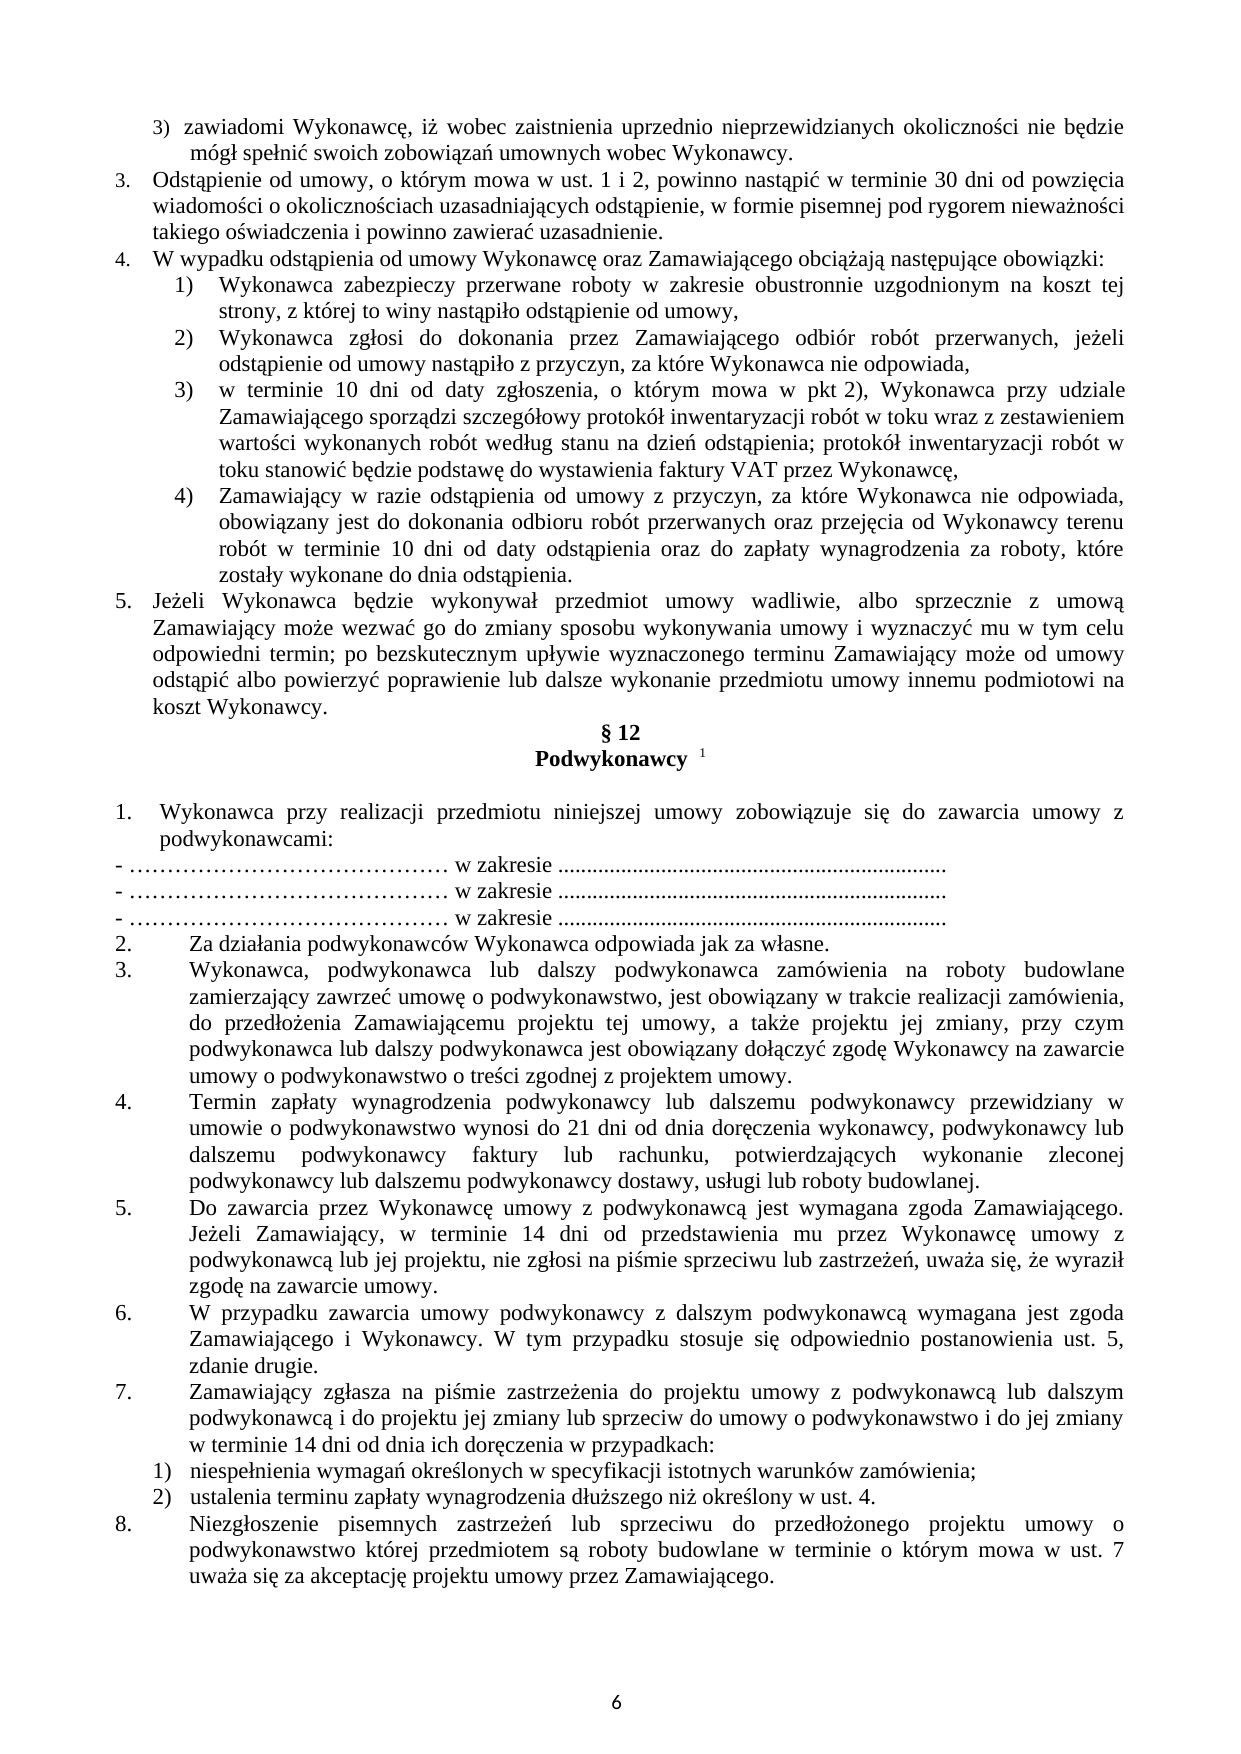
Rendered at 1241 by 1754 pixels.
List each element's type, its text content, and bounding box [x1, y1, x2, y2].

list W przypadku zawarcia umowy podwykonawcy z dalszym podwykonawcą wymagana jest zgoda Zamawiającego i Wykonawcy. W tym przypadku stosuje się odpowiednio postanowienia ust. 5, zdanie drugie. [115, 1299, 1126, 1378]
text - …………………………………… w zakresie .................................................................... [115, 904, 1126, 930]
list ustalenia terminu zapłaty wynagrodzenia dłuższego niż określony w ust. 4. [152, 1483, 1126, 1510]
list Odstąpienie od umowy, o którym mowa w ust. 1 i 2, powinno nastąpić w terminie 30 dni od powzięcia wiadomości o okolicznościach uzasadniających odstąpienie, w formie pisemnej pod rygorem nieważności takiego oświadczenia i powinno zawierać uzasadnienie. [115, 166, 1126, 245]
text Podwykonawcy 1 [115, 746, 1126, 772]
list w terminie 10 dni od daty zgłoszenia, o którym mowa w pkt 2), Wykonawca przy udziale Zamawiającego sporządzi szczegółowy protokół inwentaryzacji robót w toku wraz z zestawieniem wartości wykonanych robót według stanu na dzień odstąpienia; protokół inwentaryzacji robót w toku stanowić będzie podstawę do wystawienia faktury VAT przez Wykonawcę, [174, 377, 1126, 482]
list Zamawiający zgłasza na piśmie zastrzeżenia do projektu umowy z podwykonawcą lub dalszym podwykonawcą i do projektu jej zmiany lub sprzeciw do umowy o podwykonawstwo i do jej zmiany w terminie 14 dni od dnia ich doręczenia w przypadkach: [115, 1378, 1126, 1457]
list niespełnienia wymagań określonych w specyfikacji istotnych warunków zamówienia; [152, 1457, 1126, 1483]
list Wykonawca zgłosi do dokonania przez Zamawiającego odbiór robót przerwanych, jeżeli odstąpienie od umowy nastąpiło z przyczyn, za które Wykonawca nie odpowiada, [174, 324, 1126, 377]
list Za działania podwykonawców Wykonawca odpowiada jak za własne. [115, 930, 1126, 956]
list Do zawarcia przez Wykonawcę umowy z podwykonawcą jest wymagana zgoda Zamawiającego. Jeżeli Zamawiający, w terminie 14 dni od przedstawienia mu przez Wykonawcę umowy z podwykonawcą lub jej projektu, nie zgłosi na piśmie sprzeciwu lub zastrzeżeń, uważa się, że wyraził zgodę na zawarcie umowy. [115, 1193, 1126, 1299]
list Wykonawca, podwykonawca lub dalszy podwykonawca zamówienia na roboty budowlane zamierzający zawrzeć umowę o podwykonawstwo, jest obowiązany w trakcie realizacji zamówienia, do przedłożenia Zamawiającemu projektu tej umowy, a także projektu jej zmiany, przy czym podwykonawca lub dalszy podwykonawca jest obowiązany dołączyć zgodę Wykonawcy na zawarcie umowy o podwykonawstwo o treści zgodnej z projektem umowy. [115, 956, 1126, 1088]
list Termin zapłaty wynagrodzenia podwykonawcy lub dalszemu podwykonawcy przewidziany w umowie o podwykonawstwo wynosi do 21 dni od dnia doręczenia wykonawcy, podwykonawcy lub dalszemu podwykonawcy faktury lub rachunku, potwierdzających wykonanie zleconej podwykonawcy lub dalszemu podwykonawcy dostawy, usługi lub roboty budowlanej. [115, 1088, 1126, 1193]
text - …………………………………… w zakresie .................................................................... [115, 877, 1126, 904]
list Niezgłoszenie pisemnych zastrzeżeń lub sprzeciwu do przedłożonego projektu umowy o podwykonawstwo której przedmiotem są roboty budowlane w terminie o którym mowa w ust. 7 uważa się za akceptację projektu umowy przez Zamawiającego. [115, 1510, 1126, 1589]
text § 12 [115, 719, 1126, 746]
list Zamawiający w razie odstąpienia od umowy z przyczyn, za które Wykonawca nie odpowiada, obowiązany jest do dokonania odbioru robót przerwanych oraz przejęcia od Wykonawcy terenu robót w terminie 10 dni od daty odstąpienia oraz do zapłaty wynagrodzenia za roboty, które zostały wykonane do dnia odstąpienia. [174, 482, 1126, 587]
text 5. Jeżeli Wykonawca będzie wykonywał przedmiot umowy wadliwie, albo sprzecznie z umową Zamawiający może wezwać go do zmiany sposobu wykonywania umowy i wyznaczyć mu w tym celu odpowiedni termin; po bezskutecznym upływie wyznaczonego terminu Zamawiający może od umowy odstąpić albo powierzyć poprawienie lub dalsze wykonanie przedmiotu umowy innemu podmiotowi na koszt Wykonawcy. [115, 587, 1126, 719]
list W wypadku odstąpienia od umowy Wykonawcę oraz Zamawiającego obciążają następujące obowiązki: [115, 245, 1126, 271]
list Wykonawca zabezpieczy przerwane roboty w zakresie obustronnie uzgodnionym na koszt tej strony, z której to winy nastąpiło odstąpienie od umowy, [174, 271, 1126, 324]
text - …………………………………… w zakresie .................................................................... [115, 851, 1126, 877]
list Wykonawca przy realizacji przedmiotu niniejszej umowy zobowiązuje się do zawarcia umowy z podwykonawcami: [115, 798, 1126, 851]
list zawiadomi Wykonawcę, iż wobec zaistnienia uprzednio nieprzewidzianych okoliczności nie będzie mógł spełnić swoich zobowiązań umownych wobec Wykonawcy. [152, 113, 1126, 166]
